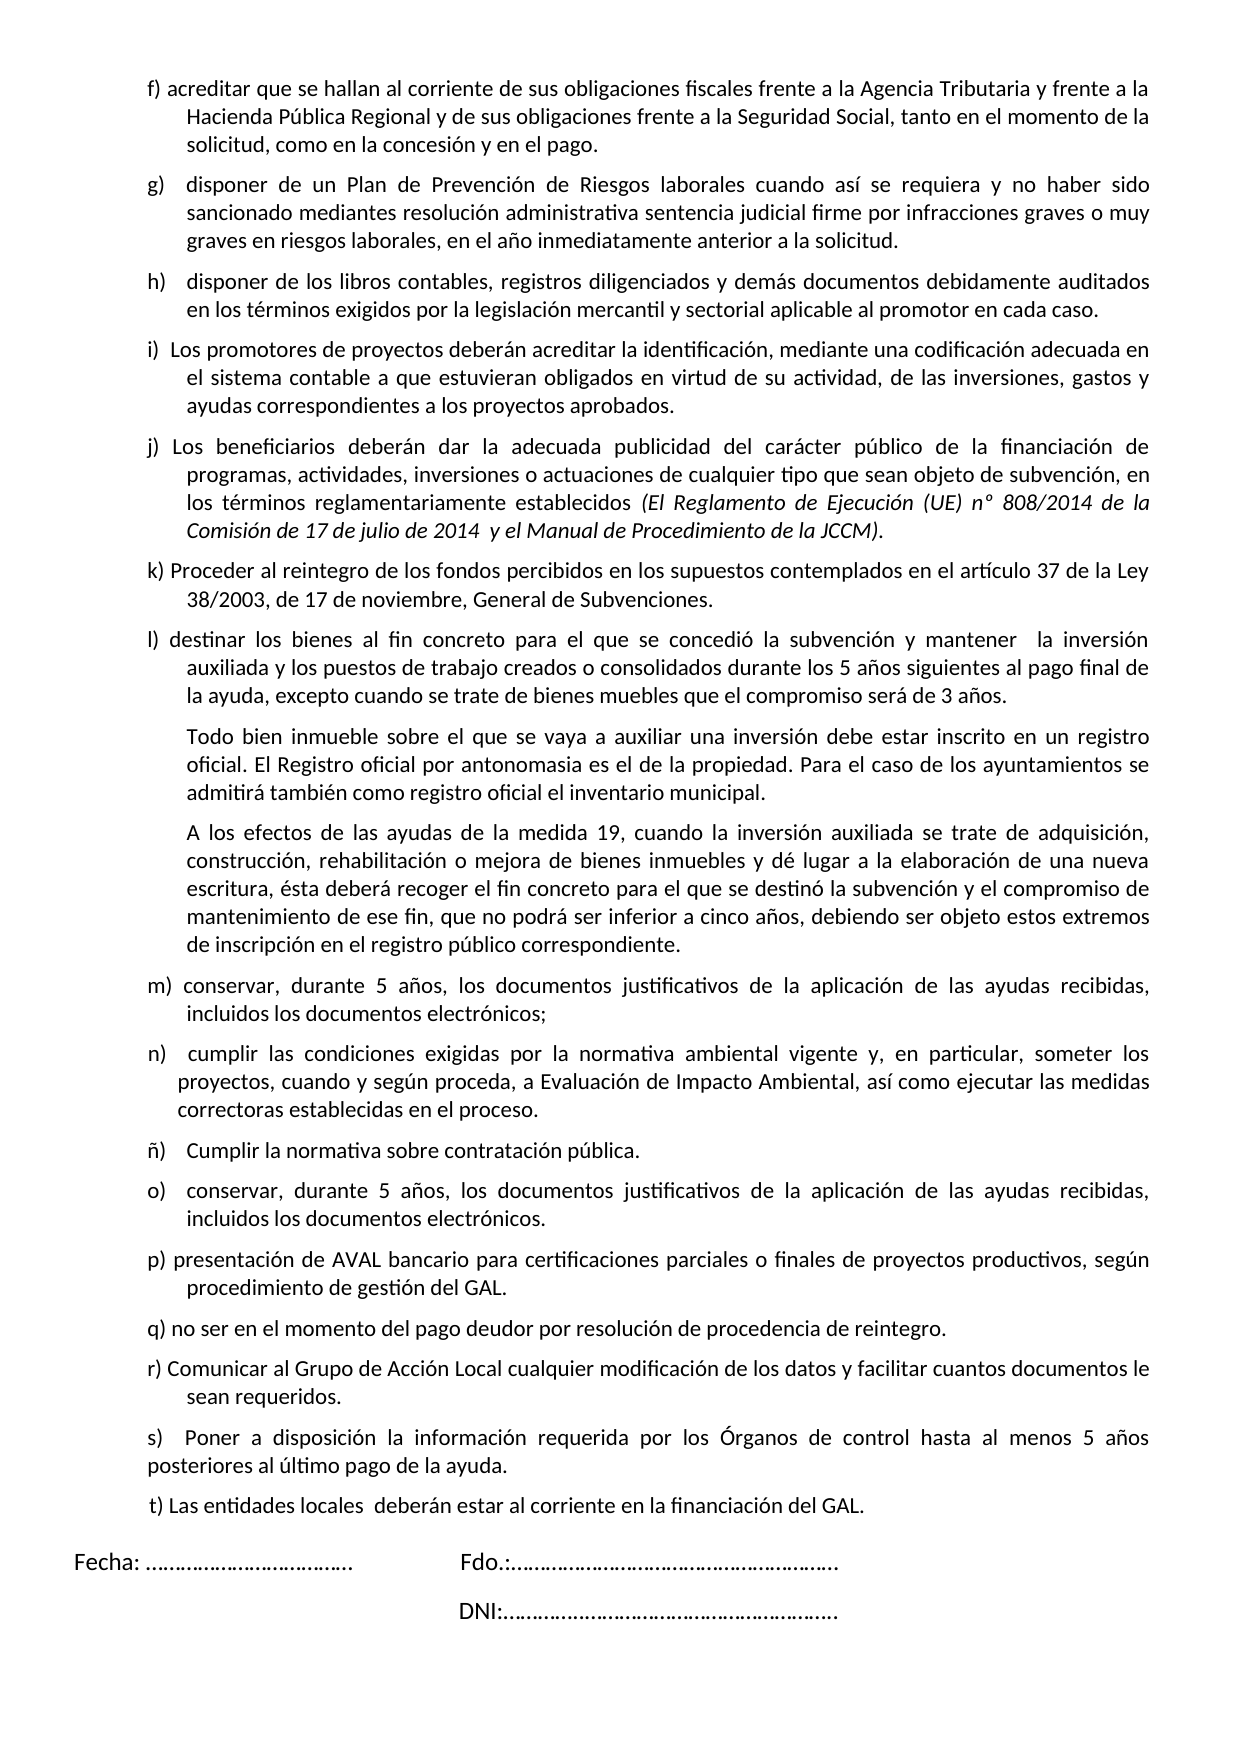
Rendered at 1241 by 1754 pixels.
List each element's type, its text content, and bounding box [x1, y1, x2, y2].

text q) no ser en el momento del pago deudor por resolución de procedencia de reintegro. [147, 1314, 1152, 1342]
text ñ) Cumplir la normativa sobre contratación pública. [147, 1136, 1152, 1164]
text Fecha: ……………………………… Fdo.:………………………………………………… [74, 1546, 1152, 1576]
text h) disponer de los libros contables, registros diligenciados y demás documentos debidamente auditados en los términos exigidos por la legislación mercantil y sectorial aplicable al promotor en cada caso. [147, 267, 1152, 323]
text r) Comunicar al Grupo de Acción Local cualquier modificación de los datos y facilitar cuantos documentos le sean requeridos. [147, 1354, 1152, 1410]
text f) acreditar que se hallan al corriente de sus obligaciones fiscales frente a la Agencia Tributaria y frente a la Hacienda Pública Regional y de sus obligaciones frente a la Seguridad Social, tanto en el momento de la solicitud, como en la concesión y en el pago. [147, 74, 1152, 158]
text g) disponer de un Plan de Prevención de Riesgos laborales cuando así se requiera y no haber sido sancionado mediantes resolución administrativa sentencia judicial firme por infracciones graves o muy graves en riesgos laborales, en el año inmediatamente anterior a la solicitud. [147, 170, 1152, 254]
text k) Proceder al reintegro de los fondos percibidos en los supuestos contemplados en el artículo 37 de la Ley 38/2003, de 17 de noviembre, General de Subvenciones. [147, 557, 1152, 613]
text i) Los promotores de proyectos deberán acreditar la identificación, mediante una codificación adecuada en el sistema contable a que estuvieran obligados en virtud de su actividad, de las inversiones, gastos y ayudas correspondientes a los proyectos aprobados. [147, 336, 1152, 419]
text Todo bien inmueble sobre el que se vaya a auxiliar una inversión debe estar inscrito en un registro oficial. El Registro oficial por antonomasia es el de la propiedad. Para el caso de los ayuntamientos se admitirá también como registro oficial el inventario municipal. [186, 722, 1152, 806]
text m) conservar, durante 5 años, los documentos justificativos de la aplicación de las ayudas recibidas, incluidos los documentos electrónicos; [147, 971, 1152, 1027]
text p) presentación de AVAL bancario para certificaciones parciales o finales de proyectos productivos, según procedimiento de gestión del GAL. [147, 1245, 1152, 1301]
text n) cumplir las condiciones exigidas por la normativa ambiental vigente y, en particular, someter los proyectos, cuando y según proceda, a Evaluación de Impacto Ambiental, así como ejecutar las medidas correctoras establecidas en el proceso. [148, 1039, 1152, 1123]
text A los efectos de las ayudas de la medida 19, cuando la inversión auxiliada se trate de adquisición, construcción, rehabilitación o mejora de bienes inmuebles y dé lugar a la elaboración de una nueva escritura, ésta deberá recoger el fin concreto para el que se destinó la subvención y el compromiso de mantenimiento de ese fin, que no podrá ser inferior a cinco años, debiendo ser objeto estos extremos de inscripción en el registro público correspondiente. [186, 818, 1152, 958]
text o) conservar, durante 5 años, los documentos justificativos de la aplicación de las ayudas recibidas, incluidos los documentos electrónicos. [147, 1177, 1152, 1233]
list t) Las entidades locales deberán estar al corriente en la financiación del GAL. [149, 1491, 1152, 1519]
text DNI:…………..…………………………………….. [74, 1595, 1152, 1626]
text l) destinar los bienes al fin concreto para el que se concedió la subvención y mantener la inversión auxiliada y los puestos de trabajo creados o consolidados durante los 5 años siguientes al pago final de la ayuda, excepto cuando se trate de bienes muebles que el compromiso será de 3 años. [147, 625, 1152, 709]
text j) Los beneficiarios deberán dar la adecuada publicidad del carácter público de la financiación de programas, actividades, inversiones o actuaciones de cualquier tipo que sean objeto de subvención, en los términos reglamentariamente establecidos (El Reglamento de Ejecución (UE) nº 808/2014 de la Comisión de 17 de julio de 2014 y el Manual de Procedimiento de la JCCM). [147, 432, 1152, 544]
text s) Poner a disposición la información requerida por los Órganos de control hasta al menos 5 años posteriores al último pago de la ayuda. [147, 1423, 1152, 1479]
